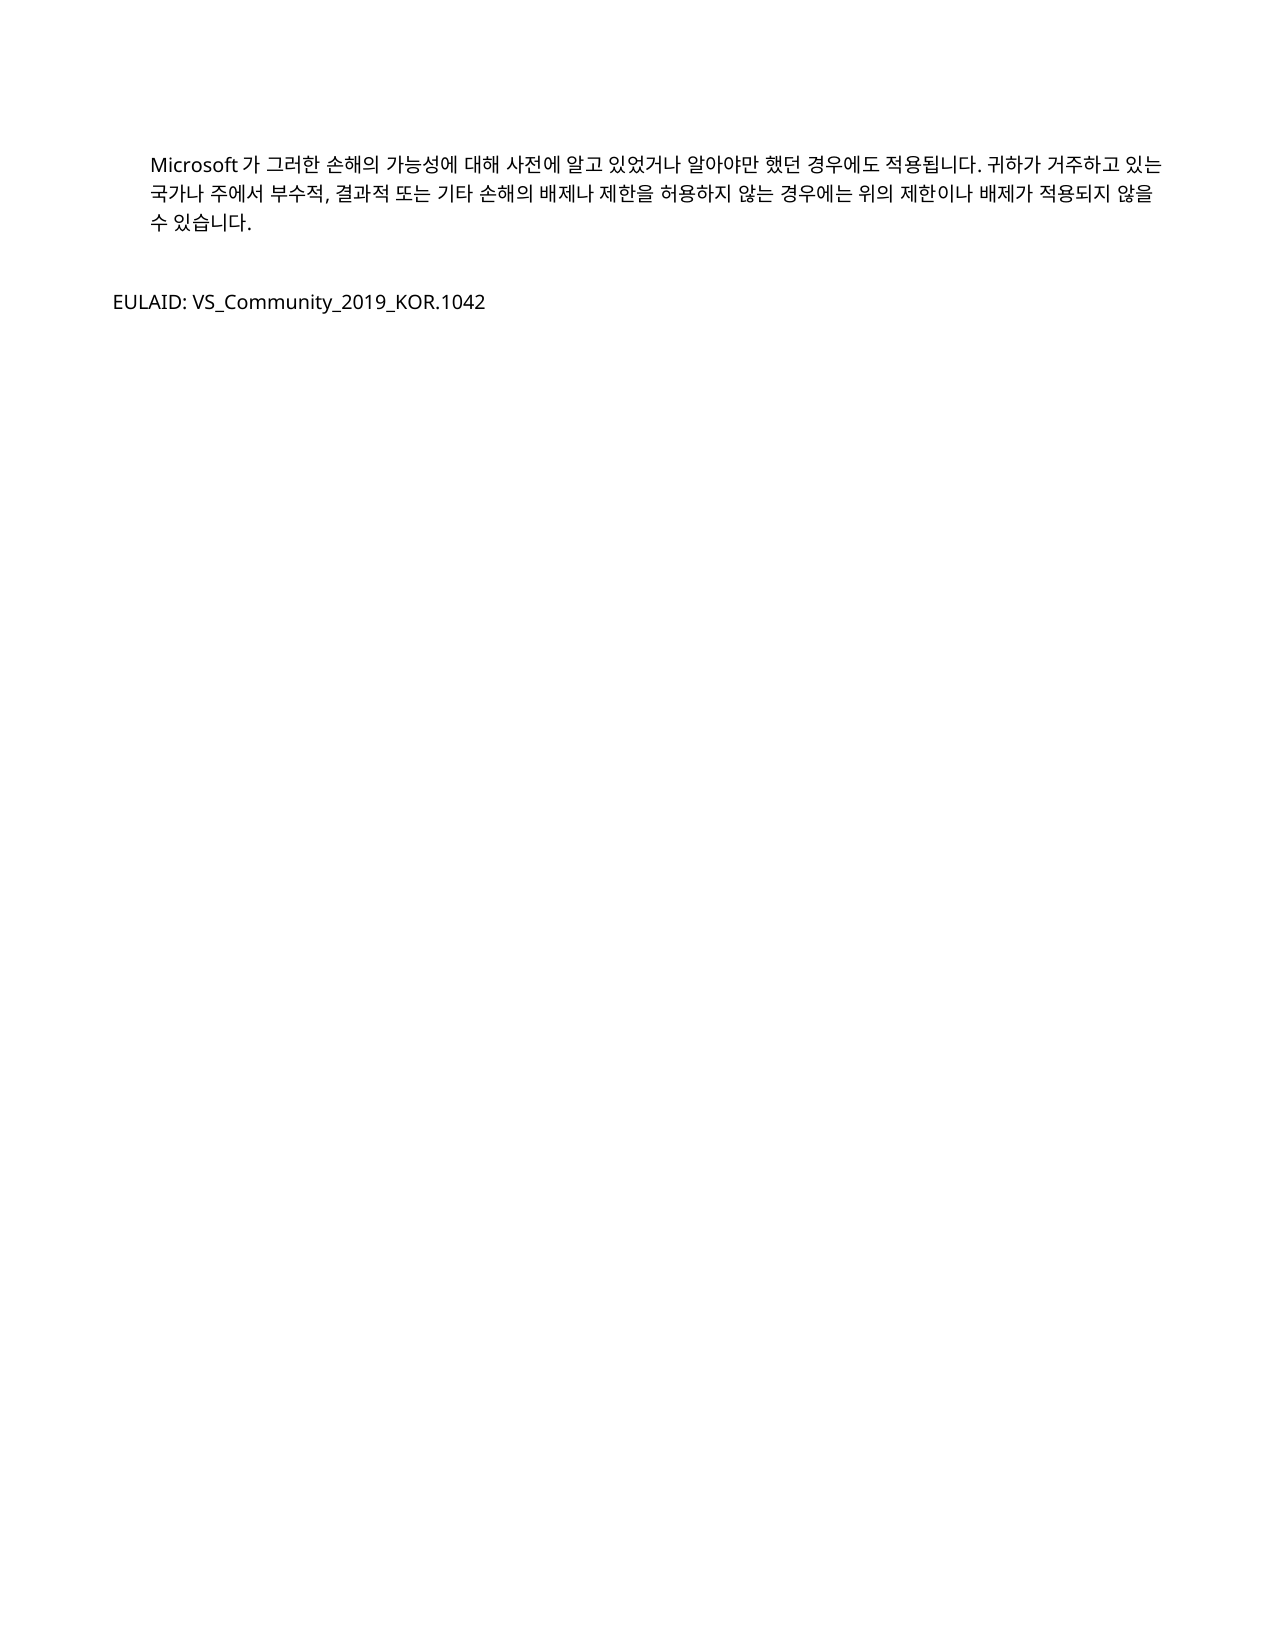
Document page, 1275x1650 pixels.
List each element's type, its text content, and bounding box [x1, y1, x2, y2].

list Microsoft가 그러한 손해의 가능성에 대해 사전에 알고 있었거나 알아야만 했던 경우에도 적용됩니다. 귀하가 거주하고 있는 국가나 주에서 부수적, 결과적 또는 기타 손해의 배제나 제한을 허용하지 않는 경우에는 위의 제한이나 배제가 적용되지 않을 수 있습니다. [150, 150, 1162, 236]
list EULAID: VS_Community_2019_KOR.1042 [112, 288, 1162, 315]
